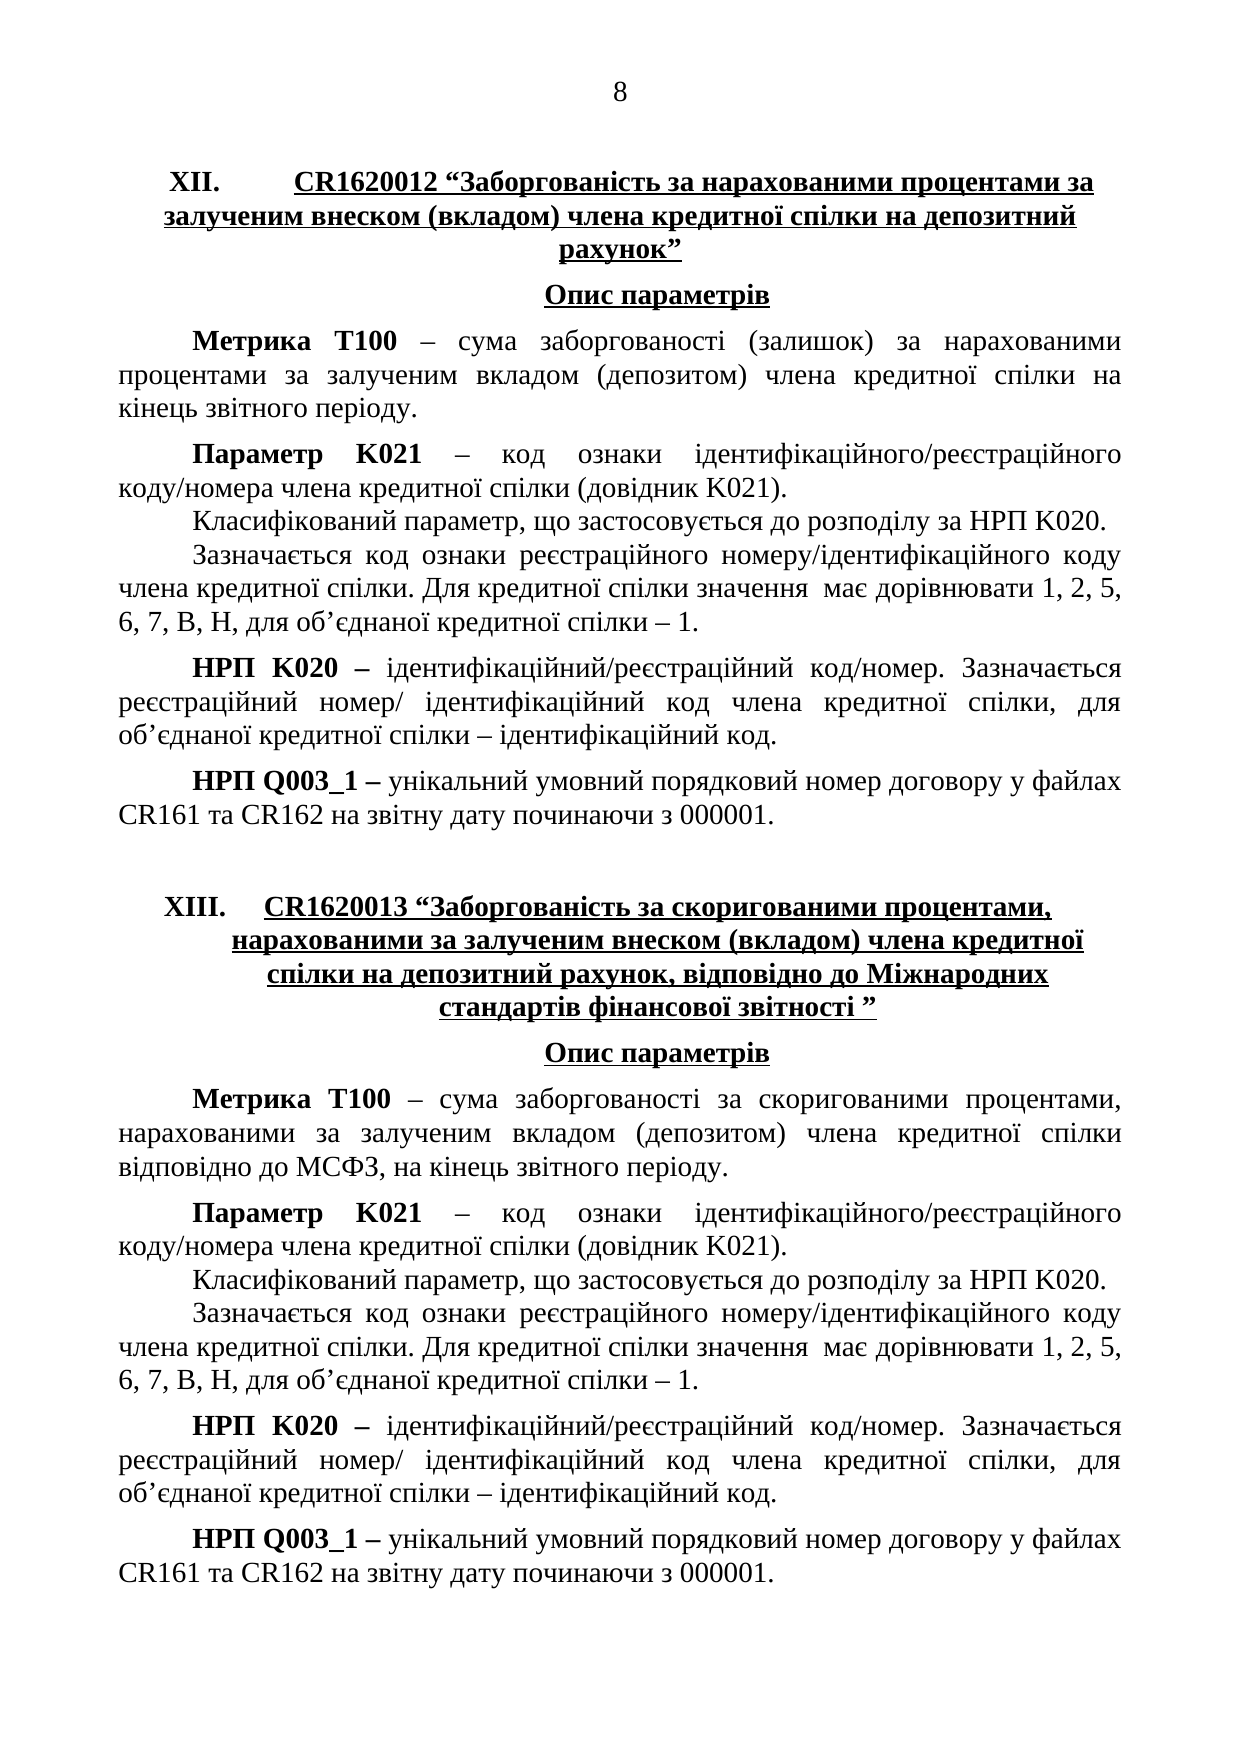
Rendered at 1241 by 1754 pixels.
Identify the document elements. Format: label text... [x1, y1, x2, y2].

list Опис параметрів [118, 1036, 1122, 1069]
list НРП K020 – ідентифікаційний/реєстраційний код/номер. Зазначається реєстраційний номер/ ідентифікаційний код члена кредитної спілки, для об’єднаної кредитної спілки – ідентифікаційний код. [118, 1408, 1122, 1509]
text Зазначається код ознаки реєстраційного номеру/ідентифікаційного коду члена кредитної спілки. Для кредитної спілки значення має дорівнювати 1, 2, 5, 6, 7, В, Н, для об’єднаної кредитної спілки – 1. [118, 1295, 1122, 1396]
text НРП Q003_1 – унікальний умовний порядковий номер договору у файлах CR161 та CR162 на звітну дату починаючи з 000001. [118, 763, 1122, 830]
list Зазначається код ознаки реєстраційного номеру/ідентифікаційного коду члена кредитної спілки. Для кредитної спілки значення має дорівнювати 1, 2, 5, 6, 7, В, Н, для об’єднаної кредитної спілки – 1. [118, 537, 1122, 638]
list НРП K020 – ідентифікаційний/реєстраційний код/номер. Зазначається реєстраційний номер/ ідентифікаційний код члена кредитної спілки, для об’єднаної кредитної спілки – ідентифікаційний код. [118, 650, 1122, 751]
text Параметр K021 – код ознаки ідентифікаційного/реєстраційного коду/номера члена кредитної спілки (довідник K021). [118, 436, 1122, 503]
list Метрика T100 – сума заборгованості (залишок) за нарахованими процентами за залученим вкладом (депозитом) члена кредитної спілки на кінець звітного періоду. [118, 323, 1122, 424]
list Метрика T100 – сума заборгованості за скоригованими процентами, нарахованими за залученим вкладом (депозитом) члена кредитної спілки відповідно до МСФЗ, на кінець звітного періоду. [118, 1082, 1122, 1182]
text Параметр K021 – код ознаки ідентифікаційного/реєстраційного коду/номера члена кредитної спілки (довідник K021). [118, 1195, 1122, 1262]
list CR1620013 “Заборгованість за скоригованими процентами, нарахованими за залученим внеском (вкладом) члена кредитної спілки на депозитний рахунок, відповідно до Міжнародних стандартів фінансової звітності ” [156, 889, 1122, 1023]
text Класифікований параметр, що застосовується до розподілу за НРП K020. [118, 503, 1122, 537]
text НРП Q003_1 – унікальний умовний порядковий номер договору у файлах CR161 та CR162 на звітну дату починаючи з 000001. [118, 1522, 1122, 1589]
list Опис параметрів [118, 277, 1122, 311]
list CR1620012 “Заборгованість за нарахованими процентами за залученим внеском (вкладом) члена кредитної спілки на депозитний рахунок” [118, 164, 1122, 265]
text Класифікований параметр, що застосовується до розподілу за НРП K020. [118, 1262, 1122, 1295]
